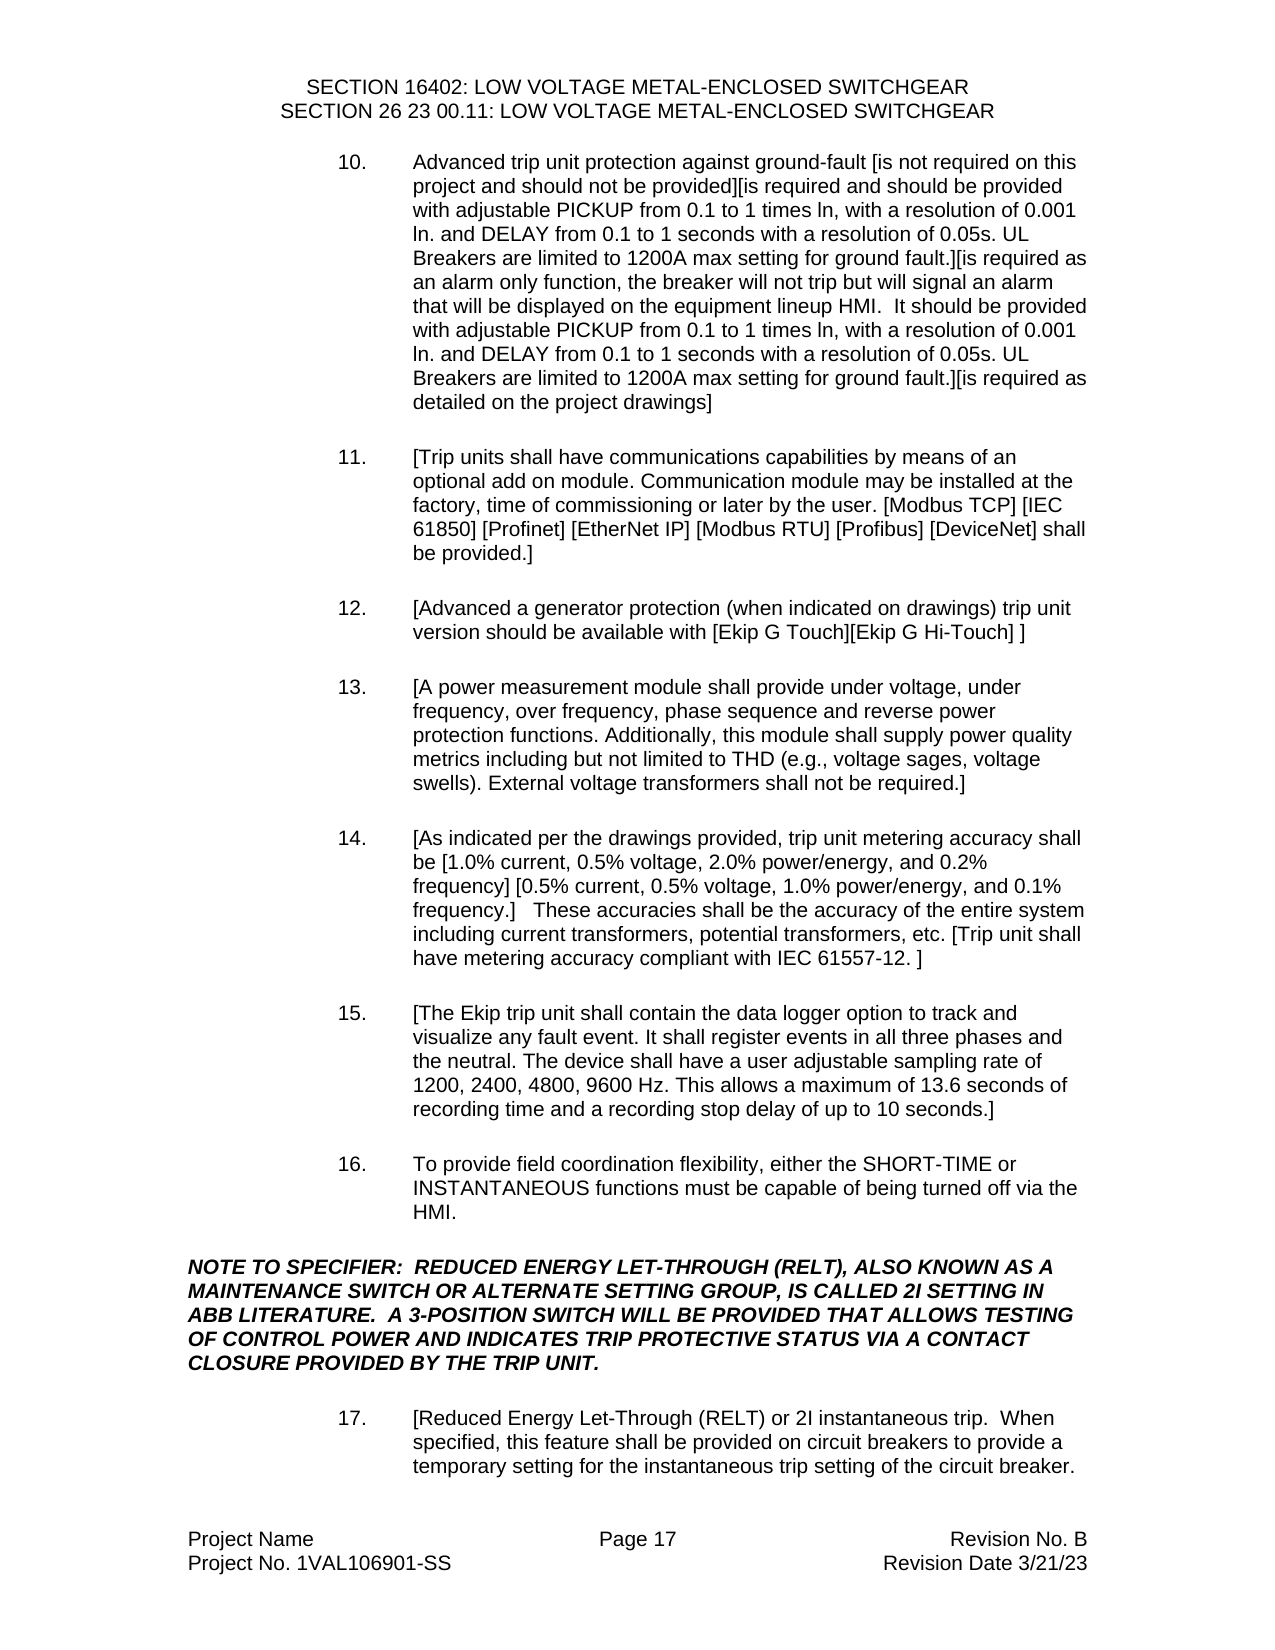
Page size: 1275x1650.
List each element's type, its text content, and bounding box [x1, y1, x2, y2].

subtitle [A power measurement module shall provide under voltage, under frequency, over frequency, phase sequence and reverse power protection functions. Additionally, this module shall supply power quality metrics including but not limited to THD (e.g., voltage sages, voltage swells). External voltage transformers shall not be required.] [338, 675, 1088, 795]
subtitle [The Ekip trip unit shall contain the data logger option to track and visualize any fault event. It shall register events in all three phases and the neutral. The device shall have a user adjustable sampling rate of 1200, 2400, 4800, 9600 Hz. This allows a maximum of 13.6 seconds of recording time and a recording stop delay of up to 10 seconds.] [338, 1001, 1088, 1121]
subtitle [Trip units shall have communications capabilities by means of an optional add on module. Communication module may be installed at the factory, time of commissioning or later by the user. [Modbus TCP] [IEC 61850] [Profinet] [EtherNet IP] [Modbus RTU] [Profibus] [DeviceNet] shall be provided.] [338, 445, 1088, 564]
subtitle [As indicated per the drawings provided, trip unit metering accuracy shall be [1.0% current, 0.5% voltage, 2.0% power/energy, and 0.2% frequency] [0.5% current, 0.5% voltage, 1.0% power/energy, and 0.1% frequency.] These accuracies shall be the accuracy of the entire system including current transformers, potential transformers, etc. [Trip unit shall have metering accuracy compliant with IEC 61557-12. ] [338, 826, 1088, 970]
subtitle To provide field coordination flexibility, either the SHORT-TIME or INSTANTANEOUS functions must be capable of being turned off via the HMI. [338, 1152, 1088, 1224]
subtitle Advanced trip unit protection against ground-fault [is not required on this project and should not be provided][is required and should be provided with adjustable PICKUP from 0.1 to 1 times ln, with a resolution of 0.001 ln. and DELAY from 0.1 to 1 seconds with a resolution of 0.05s. UL Breakers are limited to 1200A max setting for ground fault.][is required as an alarm only function, the breaker will not trip but will signal an alarm that will be displayed on the equipment lineup HMI. It should be provided with adjustable PICKUP from 0.1 to 1 times ln, with a resolution of 0.001 ln. and DELAY from 0.1 to 1 seconds with a resolution of 0.05s. UL Breakers are limited to 1200A max setting for ground fault.][is required as detailed on the project drawings] [338, 150, 1088, 413]
subtitle NOTE TO SPECIFIER: REDUCED ENERGY LET-THROUGH (RELT), ALSO KNOWN AS A MAINTENANCE SWITCH OR ALTERNATE SETTING GROUP, IS CALLED 2I SETTING IN ABB LITERATURE. A 3-POSITION SWITCH WILL BE PROVIDED THAT ALLOWS TESTING OF CONTROL POWER AND INDICATES TRIP PROTECTIVE STATUS VIA A CONTACT CLOSURE PROVIDED BY THE TRIP UNIT. [188, 1255, 1088, 1375]
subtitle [338, 1406, 1088, 1478]
subtitle [Advanced a generator protection (when indicated on drawings) trip unit version should be available with [Ekip G Touch][Ekip G Hi-Touch] ] [338, 596, 1088, 644]
